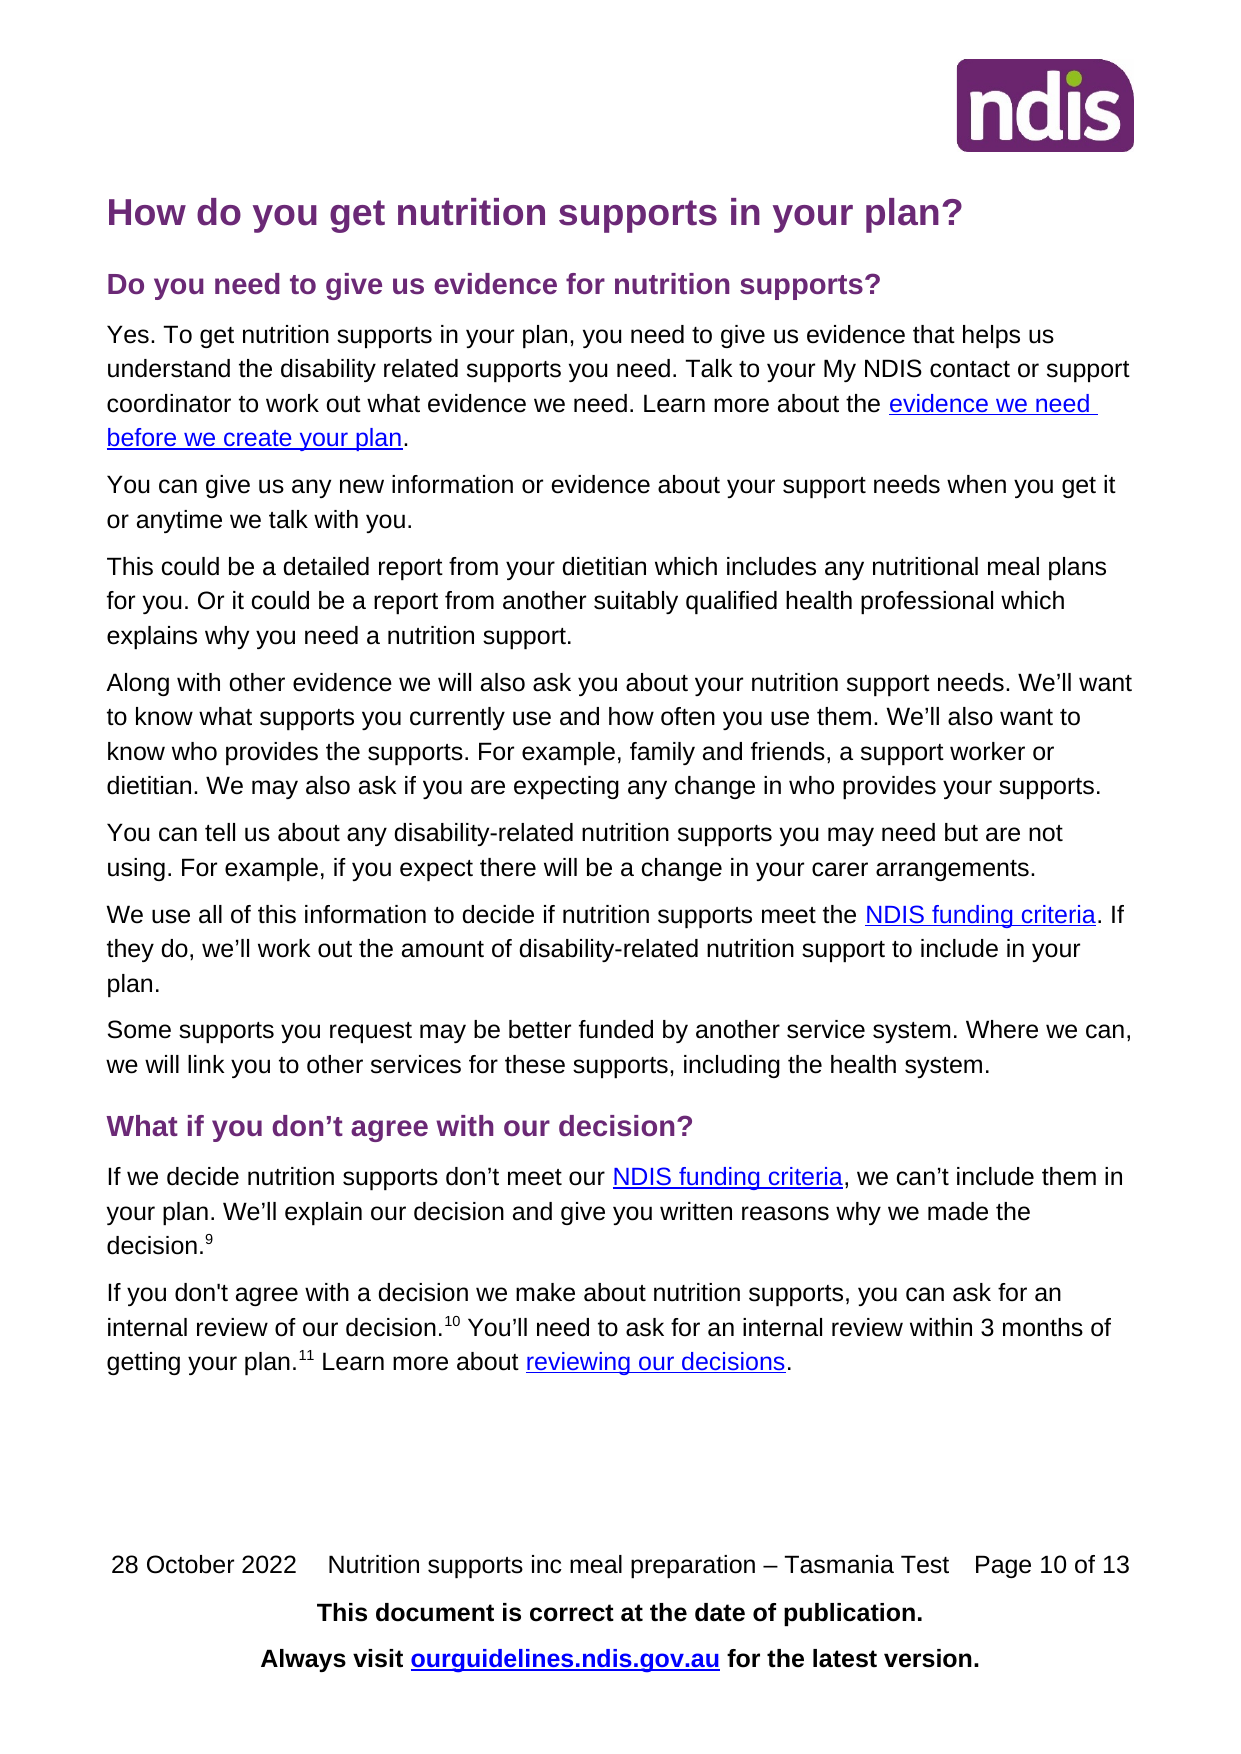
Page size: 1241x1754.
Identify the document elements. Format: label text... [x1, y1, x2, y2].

subtitle What if you don’t agree with our decision? [106, 1109, 1134, 1143]
subtitle Do you need to give us evidence for nutrition supports? [106, 267, 1134, 301]
text Along with other evidence we will also ask you about your nutrition support needs. We’ll want to know what supports you currently use and how often you use them. We’ll also want to know who provides the supports. For example, family and friends, a support worker or dietitian. We may also ask if you are expecting any change in who provides your supports. [106, 668, 1134, 800]
text You can tell us about any disability-related nutrition supports you may need but are not using. For example, if you expect there will be a change in your carer arrangements. [106, 818, 1134, 881]
subtitle How do you get nutrition supports in your plan? [106, 190, 1134, 233]
text This could be a detailed report from your dietitian which includes any nutritional meal plans for you. Or it could be a report from another suitably qualified health professional which explains why you need a nutrition support. [106, 552, 1134, 649]
text If you don't agree with a decision we make about nutrition supports, you can ask for an internal review of our decision. You’ll need to ask for an internal review within 3 months of getting your plan. Learn more about reviewing our decisions. [106, 1278, 1134, 1376]
text You can give us any new information or evidence about your support needs when you get it or anytime we talk with you. [106, 470, 1134, 533]
text Some supports you request may be better funded by another service system. Where we can, we will link you to other services for these supports, including the health system. [106, 1016, 1134, 1079]
text Yes. To get nutrition supports in your plan, you need to give us evidence that helps us understand the disability related supports you need. Talk to your My NDIS contact or support coordinator to work out what evidence we need. Learn more about the evidence we need before we create your plan. [106, 320, 1134, 452]
text We use all of this information to decide if nutrition supports meet the NDIS funding criteria. If they do, we’ll work out the amount of disability-related nutrition support to include in your plan. [106, 899, 1134, 997]
picture [956, 59, 1134, 152]
text If we decide nutrition supports don’t meet our NDIS funding criteria, we can’t include them in your plan. We’ll explain our decision and give you written reasons why we made the decision. [106, 1162, 1134, 1260]
